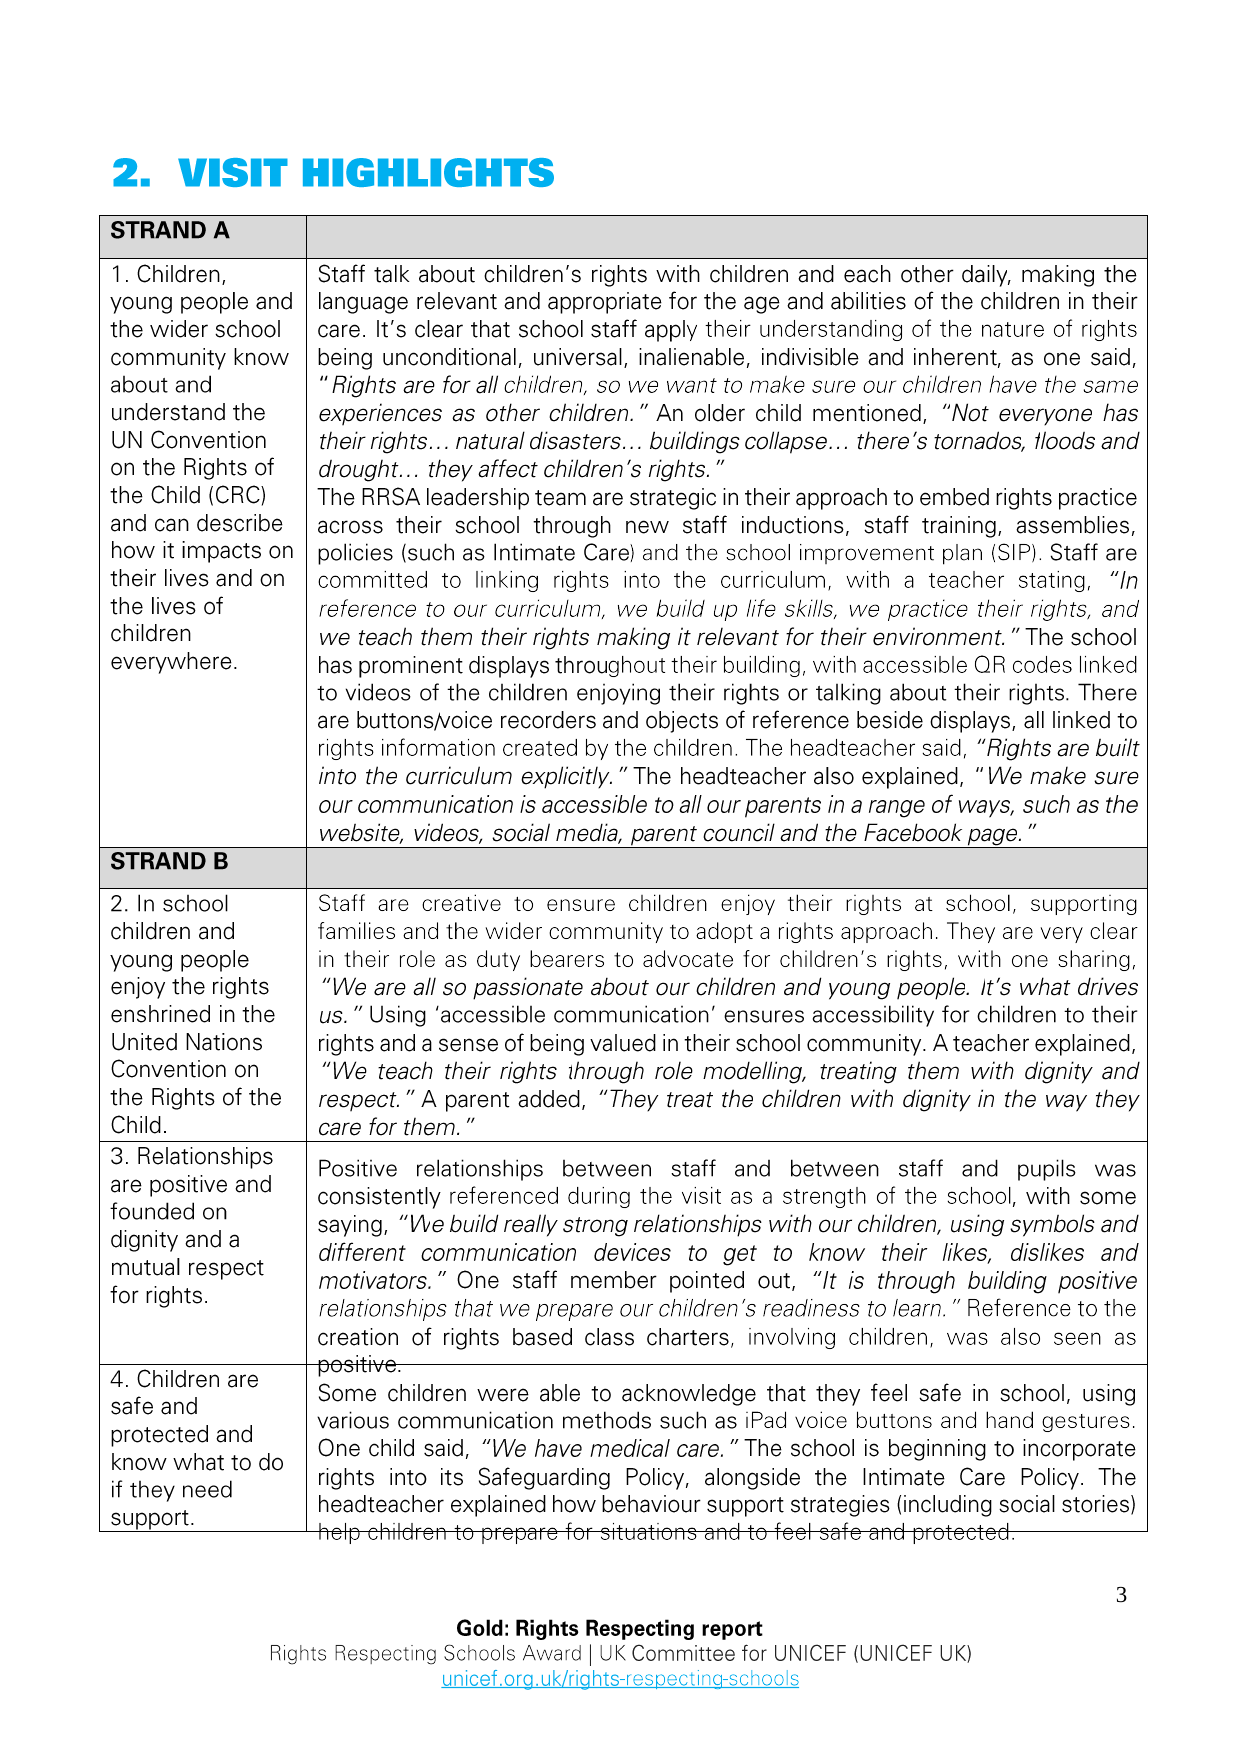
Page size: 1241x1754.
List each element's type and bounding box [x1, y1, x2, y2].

table_header [100, 216, 306, 258]
picture [317, 1112, 490, 1141]
table_cell [307, 1142, 1147, 1363]
table_cell [307, 889, 1147, 1141]
picture [111, 216, 245, 244]
table_cell [100, 259, 306, 847]
picture [111, 847, 243, 875]
table_cell [100, 1365, 306, 1531]
picture [112, 147, 577, 196]
table_cell [100, 889, 306, 1141]
table_header [307, 216, 1147, 258]
picture [111, 1503, 206, 1531]
picture [268, 1615, 983, 1691]
table_cell [307, 1365, 1147, 1531]
table_cell [100, 1142, 306, 1363]
table_cell [307, 848, 1147, 888]
table_cell [307, 259, 1147, 847]
table_cell [100, 848, 306, 888]
picture [317, 1532, 1032, 1546]
